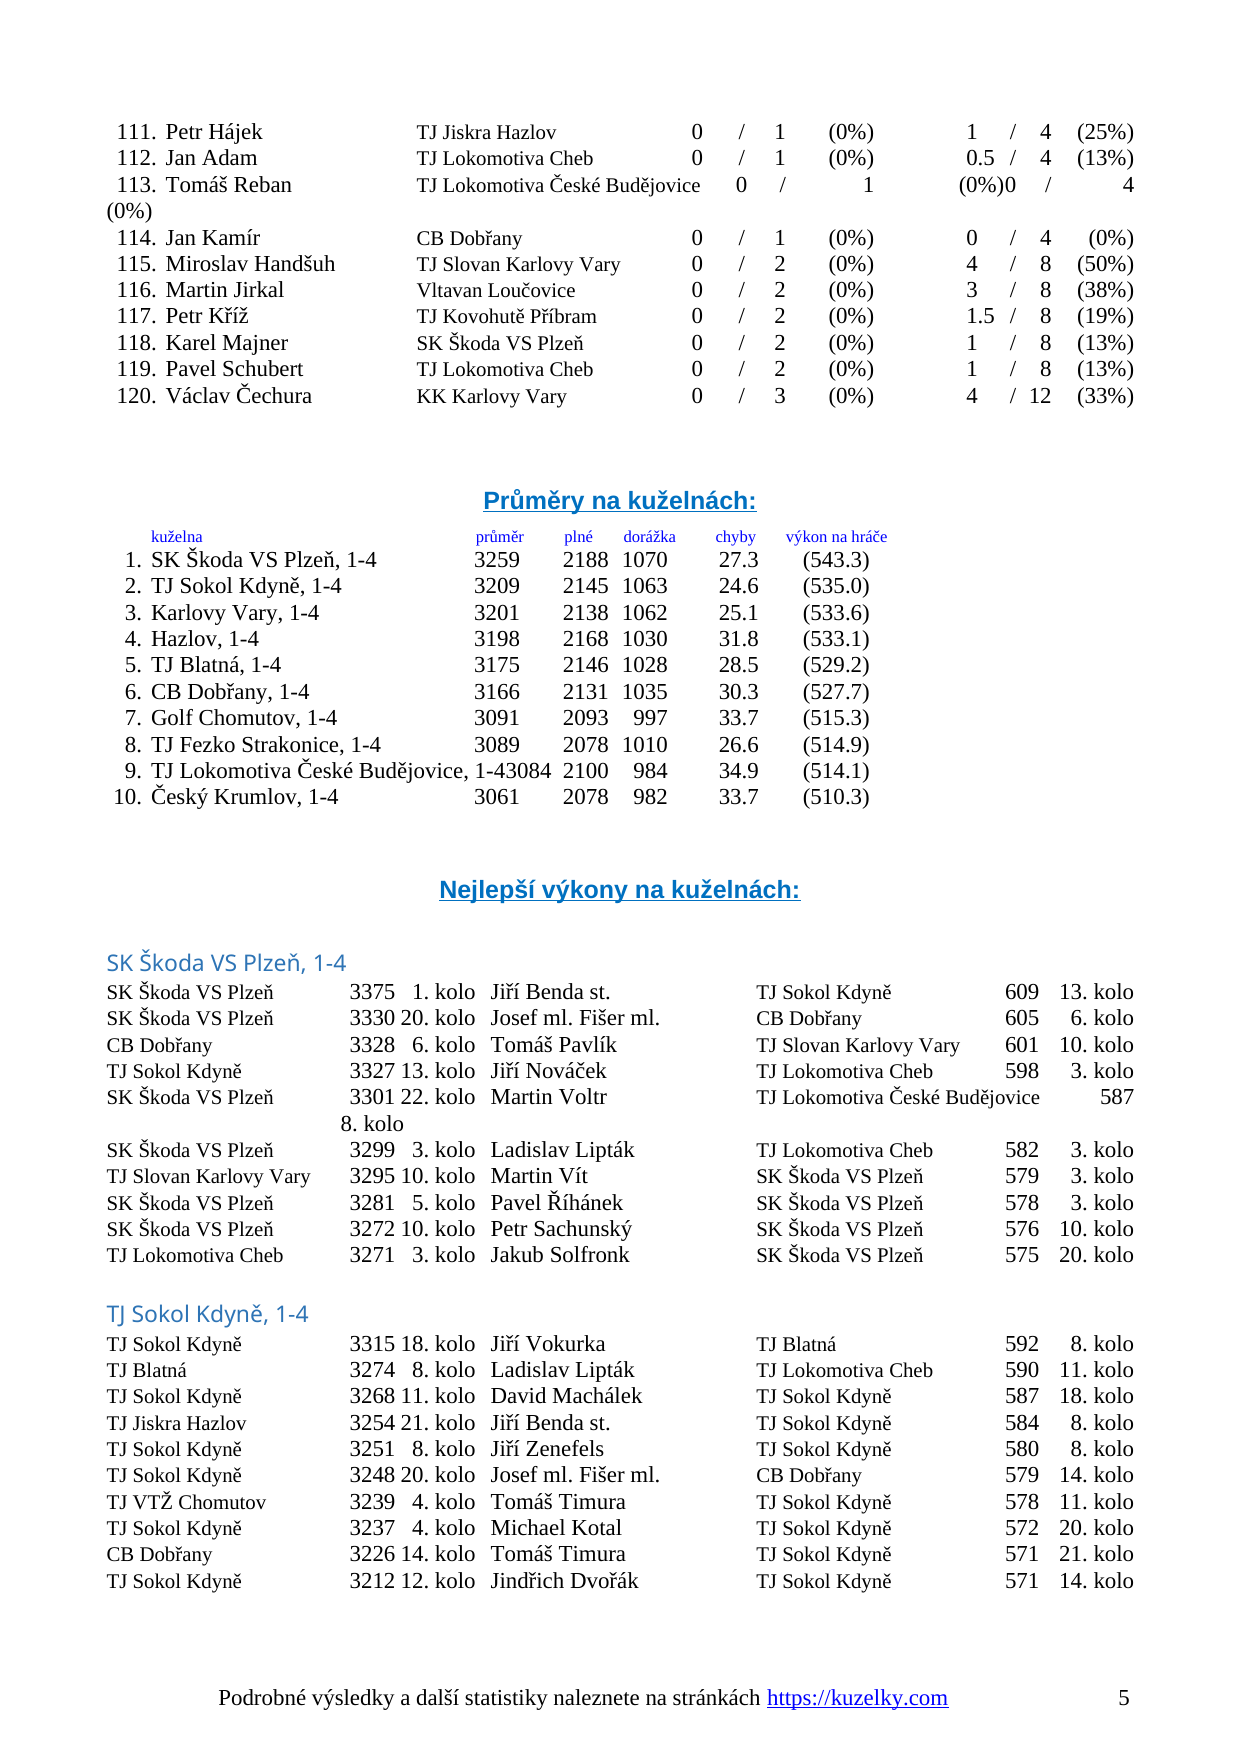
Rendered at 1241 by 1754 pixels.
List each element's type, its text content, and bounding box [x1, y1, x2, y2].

text CB Dobřany 3226 14. kolo Tomáš Timura TJ Sokol Kdyně 571 21. kolo [106, 1540, 1134, 1567]
text 3. Karlovy Vary, 1-4 3201 2138 1062 25.1 (533.6) [106, 599, 1134, 625]
text 112. Jan Adam TJ Lokomotiva Cheb 0 / 1 (0%) 0.5 / 4 (13%) [106, 144, 1134, 171]
text TJ Sokol Kdyně 3237 4. kolo Michael Kotal TJ Sokol Kdyně 572 20. kolo [106, 1514, 1134, 1540]
text SK Škoda VS Plzeň 3299 3. kolo Ladislav Lipták TJ Lokomotiva Cheb 582 3. kolo [106, 1136, 1134, 1162]
text 115. Miroslav Handšuh TJ Slovan Karlovy Vary 0 / 2 (0%) 4 / 8 (50%) [106, 250, 1134, 276]
text 116. Martin Jirkal Vltavan Loučovice 0 / 2 (0%) 3 / 8 (38%) [106, 276, 1134, 303]
text 114. Jan Kamír CB Dobřany 0 / 1 (0%) 0 / 4 (0%) [106, 223, 1134, 250]
text kuželna průměr plné dorážka chyby výkon na hráče [106, 527, 1134, 546]
text TJ Sokol Kdyně 3327 13. kolo Jiří Nováček TJ Lokomotiva Cheb 598 3. kolo [106, 1057, 1134, 1083]
text TJ Sokol Kdyně 3268 11. kolo David Machálek TJ Sokol Kdyně 587 18. kolo [106, 1382, 1134, 1409]
text 9. TJ Lokomotiva České Budějovice, 1-4 3084 2100 984 34.9 (514.1) [106, 757, 1134, 783]
text 8. TJ Fezko Strakonice, 1-4 3089 2078 1010 26.6 (514.9) [106, 731, 1134, 757]
text 2. TJ Sokol Kdyně, 1-4 3209 2145 1063 24.6 (535.0) [106, 572, 1134, 599]
text 111. Petr Hájek TJ Jiskra Hazlov 0 / 1 (0%) 1 / 4 (25%) [106, 118, 1134, 144]
text TJ Lokomotiva Cheb 3271 3. kolo Jakub Solfronk SK Škoda VS Plzeň 575 20. kolo [106, 1241, 1134, 1268]
subtitle SK Škoda VS Plzeň, 1-4 [106, 947, 1134, 978]
text 10. Český Krumlov, 1-4 3061 2078 982 33.7 (510.3) [106, 783, 1134, 810]
text 1. SK Škoda VS Plzeň, 1-4 3259 2188 1070 27.3 (543.3) [106, 546, 1134, 572]
text 5. TJ Blatná, 1-4 3175 2146 1028 28.5 (529.2) [106, 652, 1134, 678]
text TJ VTŽ Chomutov 3239 4. kolo Tomáš Timura TJ Sokol Kdyně 578 11. kolo [106, 1488, 1134, 1514]
text SK Škoda VS Plzeň 3330 20. kolo Josef ml. Fišer ml. CB Dobřany 605 6. kolo [106, 1004, 1134, 1031]
text 7. Golf Chomutov, 1-4 3091 2093 997 33.7 (515.3) [106, 704, 1134, 731]
text CB Dobřany 3328 6. kolo Tomáš Pavlík TJ Slovan Karlovy Vary 601 10. kolo [106, 1031, 1134, 1057]
text 4. Hazlov, 1-4 3198 2168 1030 31.8 (533.1) [106, 625, 1134, 652]
subtitle TJ Sokol Kdyně, 1-4 [106, 1298, 1134, 1329]
text TJ Sokol Kdyně 3212 12. kolo Jindřich Dvořák TJ Sokol Kdyně 571 14. kolo [106, 1567, 1134, 1593]
text SK Škoda VS Plzeň 3281 5. kolo Pavel Říhánek SK Škoda VS Plzeň 578 3. kolo [106, 1189, 1134, 1215]
text TJ Sokol Kdyně 3251 8. kolo Jiří Zenefels TJ Sokol Kdyně 580 8. kolo [106, 1435, 1134, 1461]
text TJ Sokol Kdyně 3248 20. kolo Josef ml. Fišer ml. CB Dobřany 579 14. kolo [106, 1461, 1134, 1488]
text 119. Pavel Schubert TJ Lokomotiva Cheb 0 / 2 (0%) 1 / 8 (13%) [106, 355, 1134, 382]
text Nejlepší výkony na kuželnách: [94, 875, 1145, 904]
text 120. Václav Čechura KK Karlovy Vary 0 / 3 (0%) 4 / 12 (33%) [106, 382, 1134, 408]
text TJ Sokol Kdyně 3315 18. kolo Jiří Vokurka TJ Blatná 592 8. kolo [106, 1329, 1134, 1356]
text Průměry na kuželnách: [94, 486, 1145, 514]
text 117. Petr Kříž TJ Kovohutě Příbram 0 / 2 (0%) 1.5 / 8 (19%) [106, 303, 1134, 329]
text SK Škoda VS Plzeň 3375 1. kolo Jiří Benda st. TJ Sokol Kdyně 609 13. kolo [106, 978, 1134, 1004]
text 113. Tomáš Reban TJ Lokomotiva České Budějovice 0 / 1 (0%) 0 / 4 (0%) [106, 171, 1134, 223]
text 6. CB Dobřany, 1-4 3166 2131 1035 30.3 (527.7) [106, 678, 1134, 704]
text SK Škoda VS Plzeň 3272 10. kolo Petr Sachunský SK Škoda VS Plzeň 576 10. kolo [106, 1215, 1134, 1241]
text TJ Blatná 3274 8. kolo Ladislav Lipták TJ Lokomotiva Cheb 590 11. kolo [106, 1356, 1134, 1382]
text TJ Slovan Karlovy Vary 3295 10. kolo Martin Vít SK Škoda VS Plzeň 579 3. kolo [106, 1162, 1134, 1189]
text SK Škoda VS Plzeň 3301 22. kolo Martin Voltr TJ Lokomotiva České Budějovice 587 8. kolo [106, 1083, 1134, 1136]
text 118. Karel Majner SK Škoda VS Plzeň 0 / 2 (0%) 1 / 8 (13%) [106, 329, 1134, 355]
text TJ Jiskra Hazlov 3254 21. kolo Jiří Benda st. TJ Sokol Kdyně 584 8. kolo [106, 1409, 1134, 1435]
